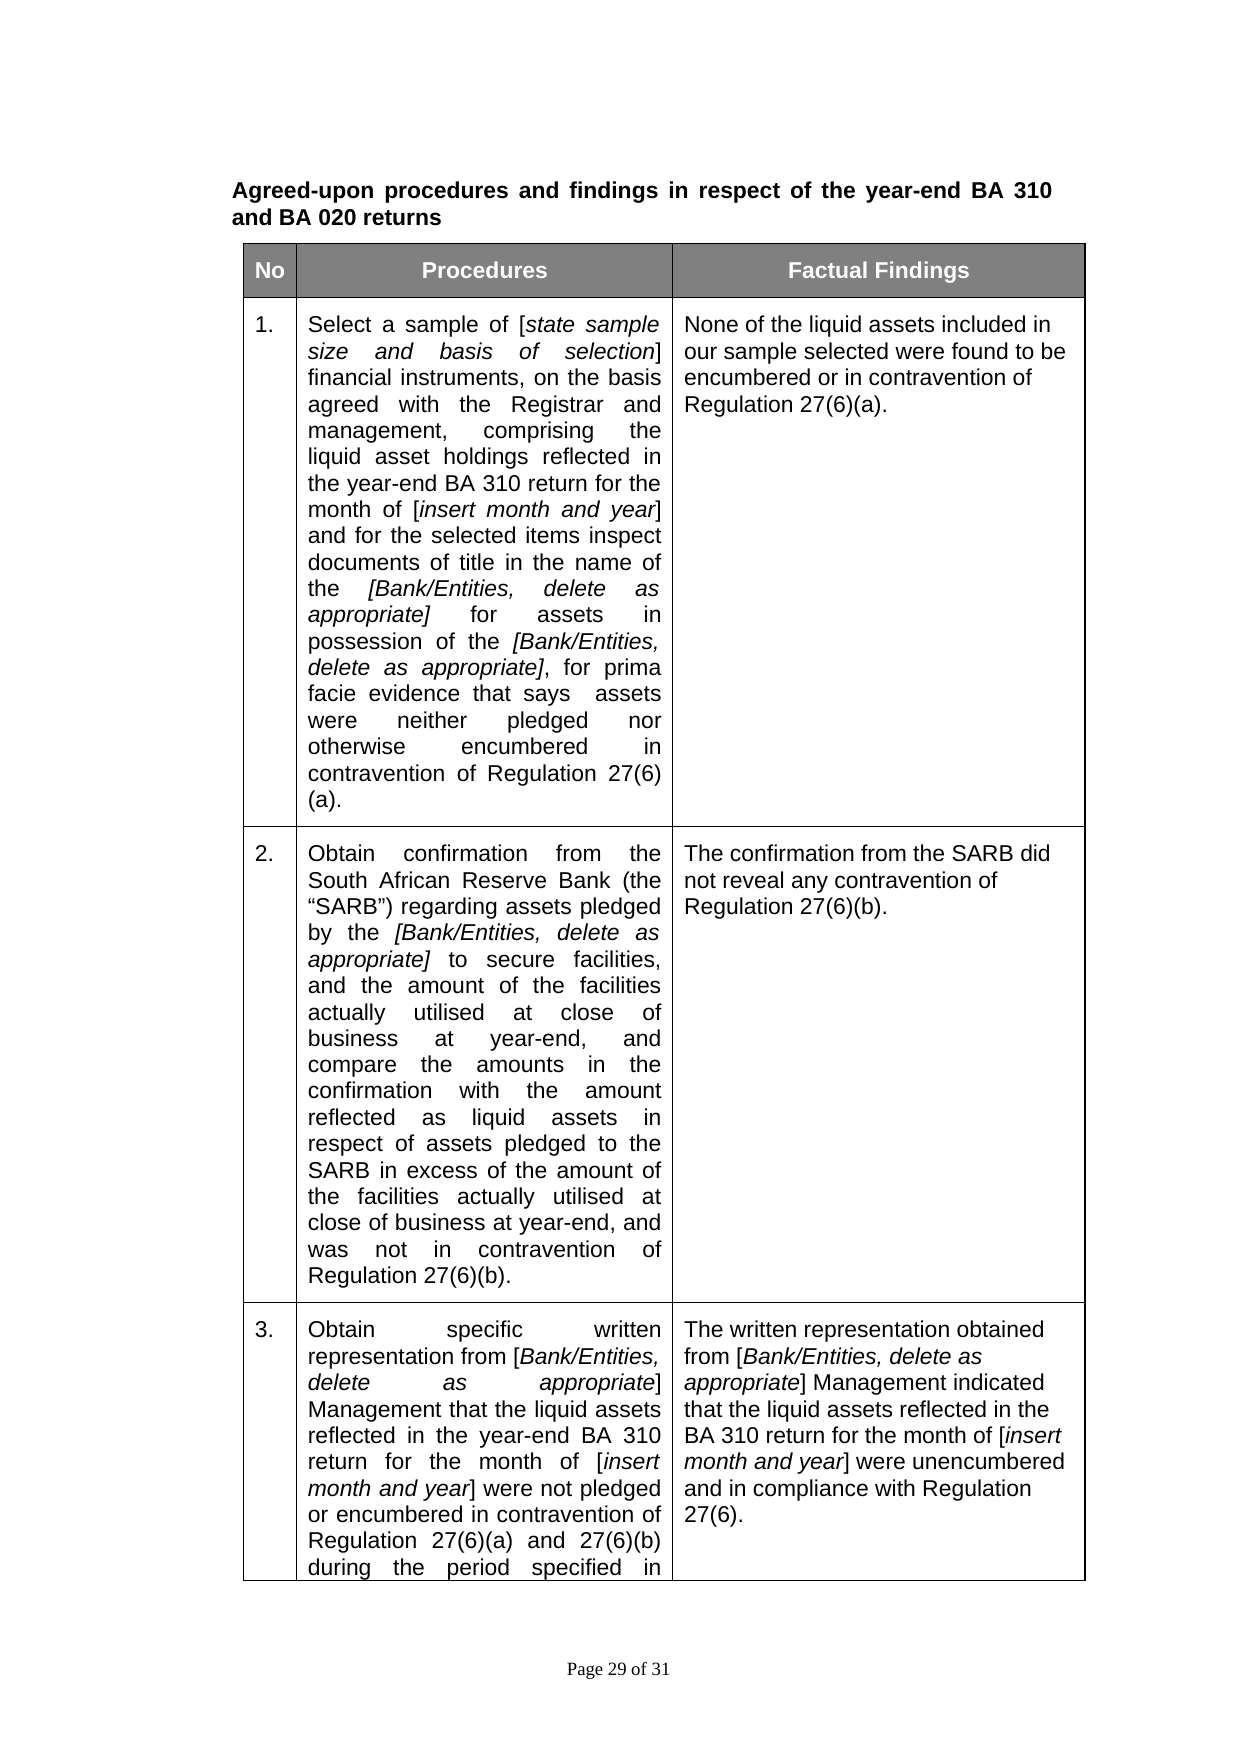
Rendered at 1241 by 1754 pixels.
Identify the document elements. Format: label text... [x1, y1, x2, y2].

table_header No [244, 244, 296, 297]
table_cell 1. [244, 298, 296, 826]
table_cell The confirmation from the SARB did not reveal any contravention of Regulation 27(6)(b). [673, 827, 1084, 1302]
table_header Factual Findings [673, 244, 1084, 297]
table_cell Obtain confirmation from the South African Reserve Bank (the “SARB”) regarding assets pledged by the [Bank/Entities, delete as appropriate] to secure facilities, and the amount of the facilities actually utilised at close of business at year-end, and compare the amounts in the confirmation with the amount reflected as liquid assets in respect of assets pledged to the SARB in excess of the amount of the facilities actually utilised at close of business at year-end, and was not in contravention of Regulation 27(6)(b). [297, 827, 672, 1302]
text Agreed-upon procedures and findings in respect of the year-end BA 310 and BA 020 returns [232, 177, 1053, 230]
table_cell 3. [244, 1303, 296, 1580]
table_header Procedures [297, 244, 672, 297]
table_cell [297, 1303, 672, 1580]
table_cell Select a sample of [state sample size and basis of selection] financial instruments, on the basis agreed with the Registrar and management, comprising the liquid asset holdings reflected in the year-end BA 310 return for the month of [insert month and year] and for the selected items inspect documents of title in the name of the [Bank/Entities, delete as appropriate] for assets in possession of the [Bank/Entities, delete as appropriate], for prima facie evidence that says assets were neither pledged nor otherwise encumbered in contravention of Regulation 27(6)(a). [297, 298, 672, 826]
table_cell 2. [244, 827, 296, 1302]
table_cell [673, 1303, 1084, 1580]
table_cell None of the liquid assets included in our sample selected were found to be encumbered or in contravention of Regulation 27(6)(a). [673, 298, 1084, 826]
